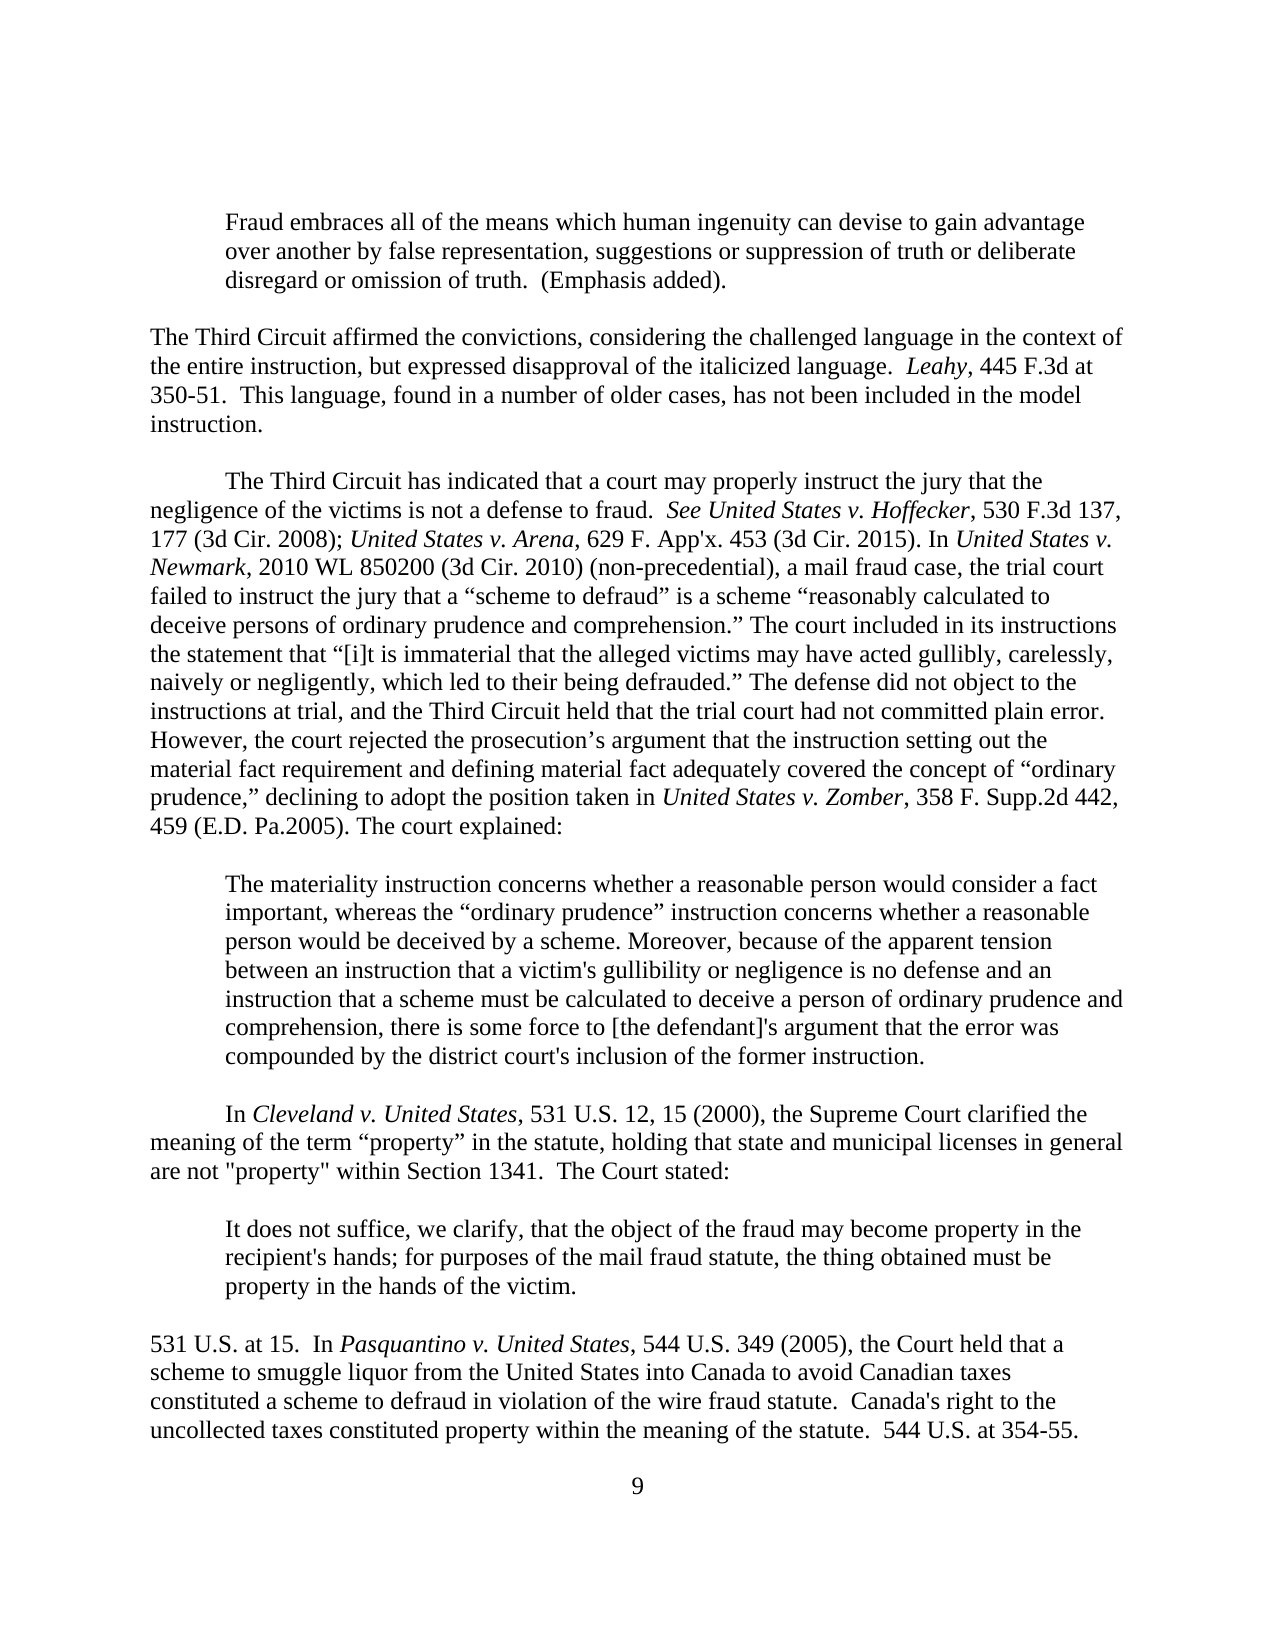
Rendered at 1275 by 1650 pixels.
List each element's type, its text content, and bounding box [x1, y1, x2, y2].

text In Cleveland v. United States, 531 U.S. 12, 15 (2000), the Supreme Court clarified the meaning of the term “property” in the statute, holding that state and municipal licenses in general are not "property" within Section 1341. The Court stated: [150, 1099, 1125, 1185]
text Fraud embraces all of the means which human ingenuity can devise to gain advantage over another by false representation, suggestions or suppression of truth or deliberate disregard or omission of truth. (Emphasis added). [225, 207, 1125, 294]
text The materiality instruction concerns whether a reasonable person would consider a fact important, whereas the “ordinary prudence” instruction concerns whether a reasonable person would be deceived by a scheme. Moreover, because of the apparent tension between an instruction that a victim's gullibility or negligence is no defense and an instruction that a scheme must be calculated to deceive a person of ordinary prudence and comprehension, there is some force to [the defendant]'s argument that the error was compounded by the district court's inclusion of the former instruction. [225, 869, 1125, 1070]
text It does not suffice, we clarify, that the object of the fraud may become property in the recipient's hands; for purposes of the mail fraud statute, the thing obtained must be property in the hands of the victim. [225, 1214, 1125, 1300]
text The Third Circuit affirmed the convictions, considering the challenged language in the context of the entire instruction, but expressed disapproval of the italicized language. Leahy, 445 F.3d at 350-51. This language, found in a number of older cases, has not been included in the model instruction. [150, 322, 1125, 437]
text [150, 1329, 1125, 1444]
text The Third Circuit has indicated that a court may properly instruct the jury that the negligence of the victims is not a defense to fraud. See United States v. Hoffecker, 530 F.3d 137, 177 (3d Cir. 2008); United States v. Arena, 629 F. App'x. 453 (3d Cir. 2015). In United States v. Newmark, 2010 WL 850200 (3d Cir. 2010) (non-precedential), a mail fraud case, the trial court failed to instruct the jury that a “scheme to defraud” is a scheme “reasonably calculated to deceive persons of ordinary prudence and comprehension.” The court included in its instructions the statement that “[i]t is immaterial that the alleged victims may have acted gullibly, carelessly, naively or negligently, which led to their being defrauded.” The defense did not object to the instructions at trial, and the Third Circuit held that the trial court had not committed plain error. However, the court rejected the prosecution’s argument that the instruction setting out the material fact requirement and defining material fact adequately covered the concept of “ordinary prudence,” declining to adopt the position taken in United States v. Zomber, 358 F. Supp.2d 442, 459 (E.D. Pa.2005). The court explained: [150, 466, 1125, 840]
